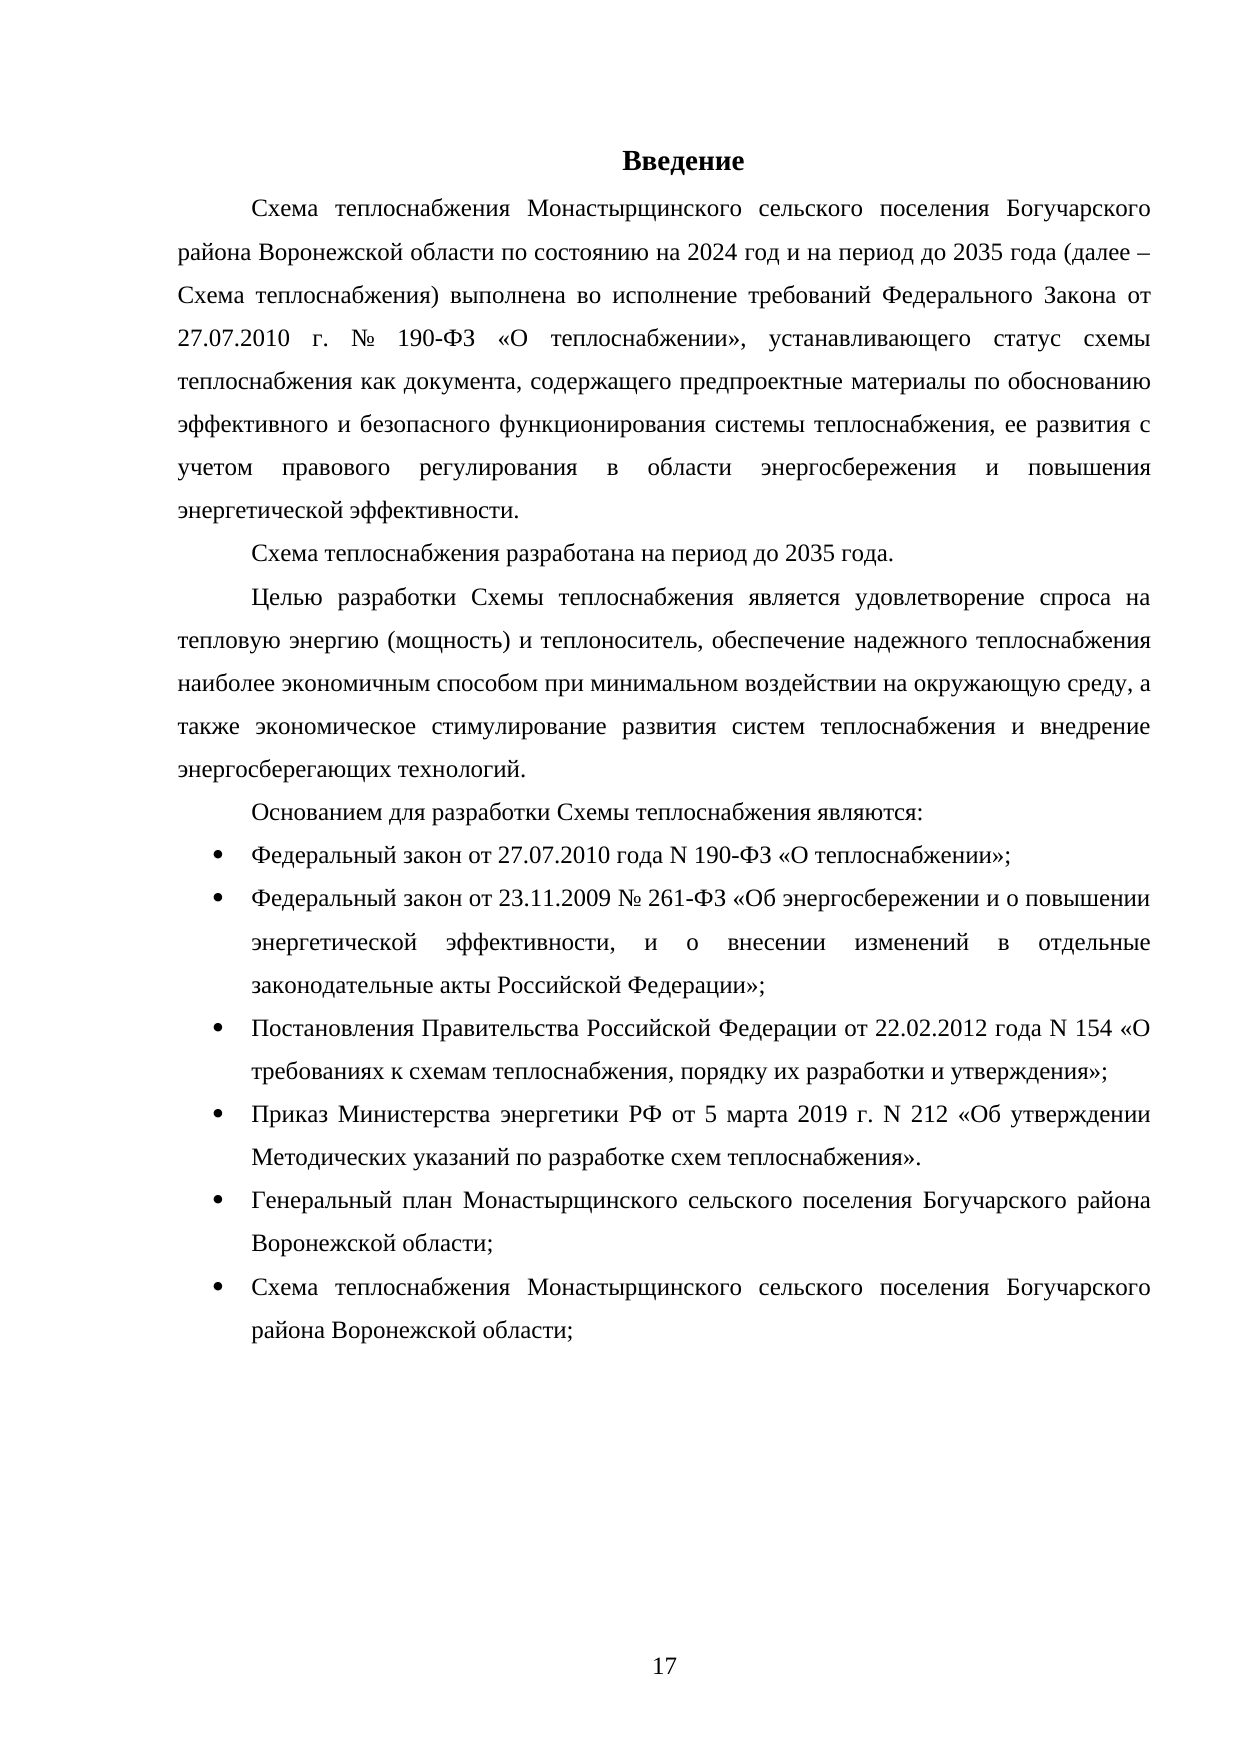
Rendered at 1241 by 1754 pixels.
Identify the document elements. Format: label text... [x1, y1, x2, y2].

list Федеральный закон от 27.07.2010 года N 190-ФЗ «О теплоснабжении»; [213, 840, 1152, 869]
text Основанием для разработки Схемы теплоснабжения являются: [177, 797, 1152, 826]
list Схема теплоснабжения Монастырщинского сельского поселения Богучарского района Воронежской области; [213, 1272, 1152, 1343]
list Приказ Министерства энергетики РФ от 5 марта 2019 г. N 212 «Об утверждении Методических указаний по разработке схем теплоснабжения». [213, 1099, 1152, 1171]
text Схема теплоснабжения Монастырщинского сельского поселения Богучарского района Воронежской области по состоянию на 2024 год и на период до 2035 года (далее – Схема теплоснабжения) выполнена во исполнение требований Федерального Закона от 27.07.2010 г. № 190-ФЗ «О теплоснабжении», устанавливающего статус схемы теплоснабжения как документа, содержащего предпроектные материалы по обоснованию эффективного и безопасного функционирования системы теплоснабжения, ее развития с учетом правового регулирования в области энергосбережения и повышения энергетической эффективности. [177, 193, 1152, 524]
subtitle Введение [215, 143, 1152, 177]
list Генеральный план Монастырщинского сельского поселения Богучарского района Воронежской области; [213, 1185, 1152, 1257]
list Федеральный закон от 23.11.2009 № 261-ФЗ «Об энергосбережении и о повышении энергетической эффективности, и о внесении изменений в отдельные законодательные акты Российской Федерации»; [213, 883, 1152, 998]
list Постановления Правительства Российской Федерации от 22.02.2012 года N 154 «О требованиях к схемам теплоснабжения, порядку их разработки и утверждения»; [213, 1013, 1152, 1085]
text Целью разработки Схемы теплоснабжения является удовлетворение спроса на тепловую энергию (мощность) и теплоноситель, обеспечение надежного теплоснабжения наиболее экономичным способом при минимальном воздействии на окружающую среду, а также экономическое стимулирование развития систем теплоснабжения и внедрение энергосберегающих технологий. [177, 582, 1152, 783]
text Схема теплоснабжения разработана на период до 2035 года. [177, 538, 1152, 567]
